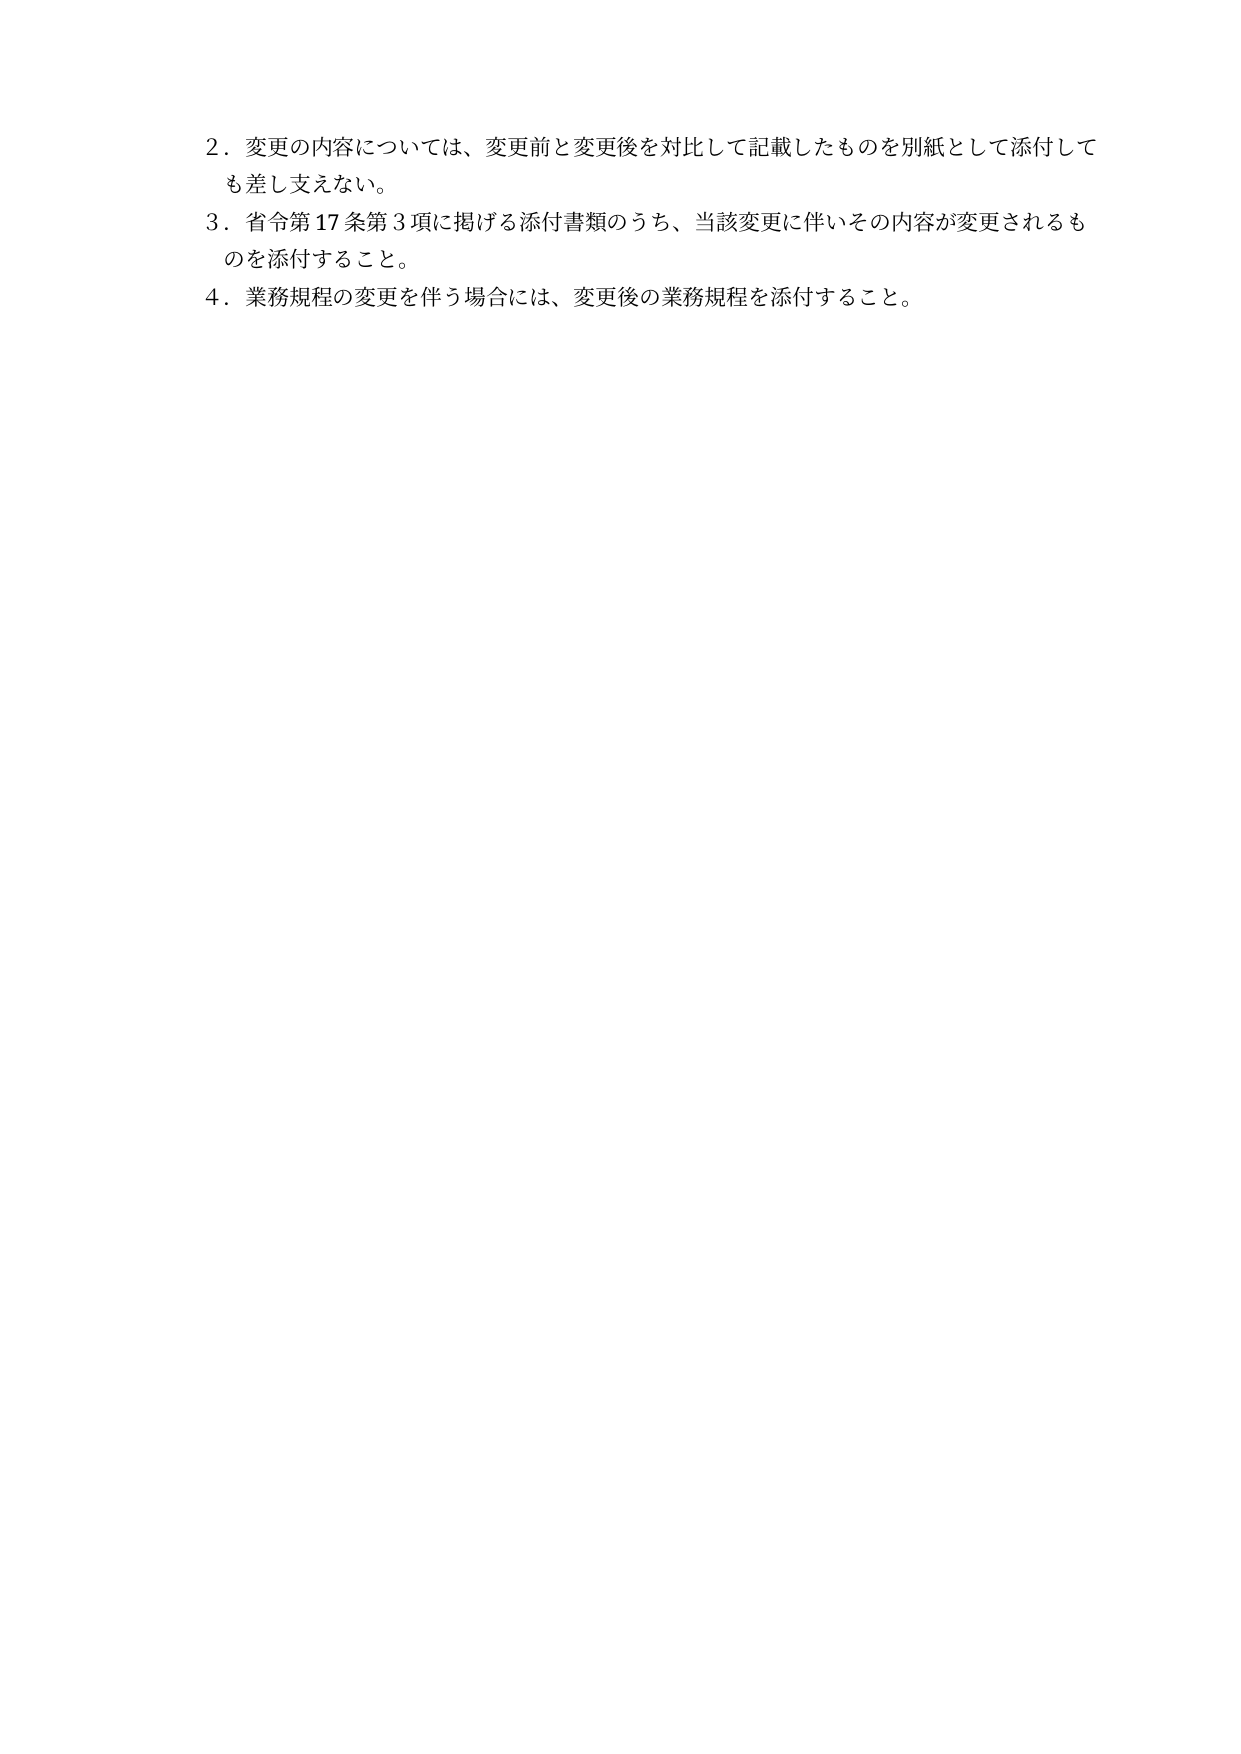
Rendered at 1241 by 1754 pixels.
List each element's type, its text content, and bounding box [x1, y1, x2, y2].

text ２．変更の内容については、変更前と変更後を対比して記載したものを別紙として添付しても差し支えない。 [201, 127, 1104, 202]
text ３．省令第17条第３項に掲げる添付書類のうち、当該変更に伴いその内容が変更されるものを添付すること。 [201, 202, 1104, 277]
text ４．業務規程の変更を伴う場合には、変更後の業務規程を添付すること。 [179, 277, 1104, 314]
